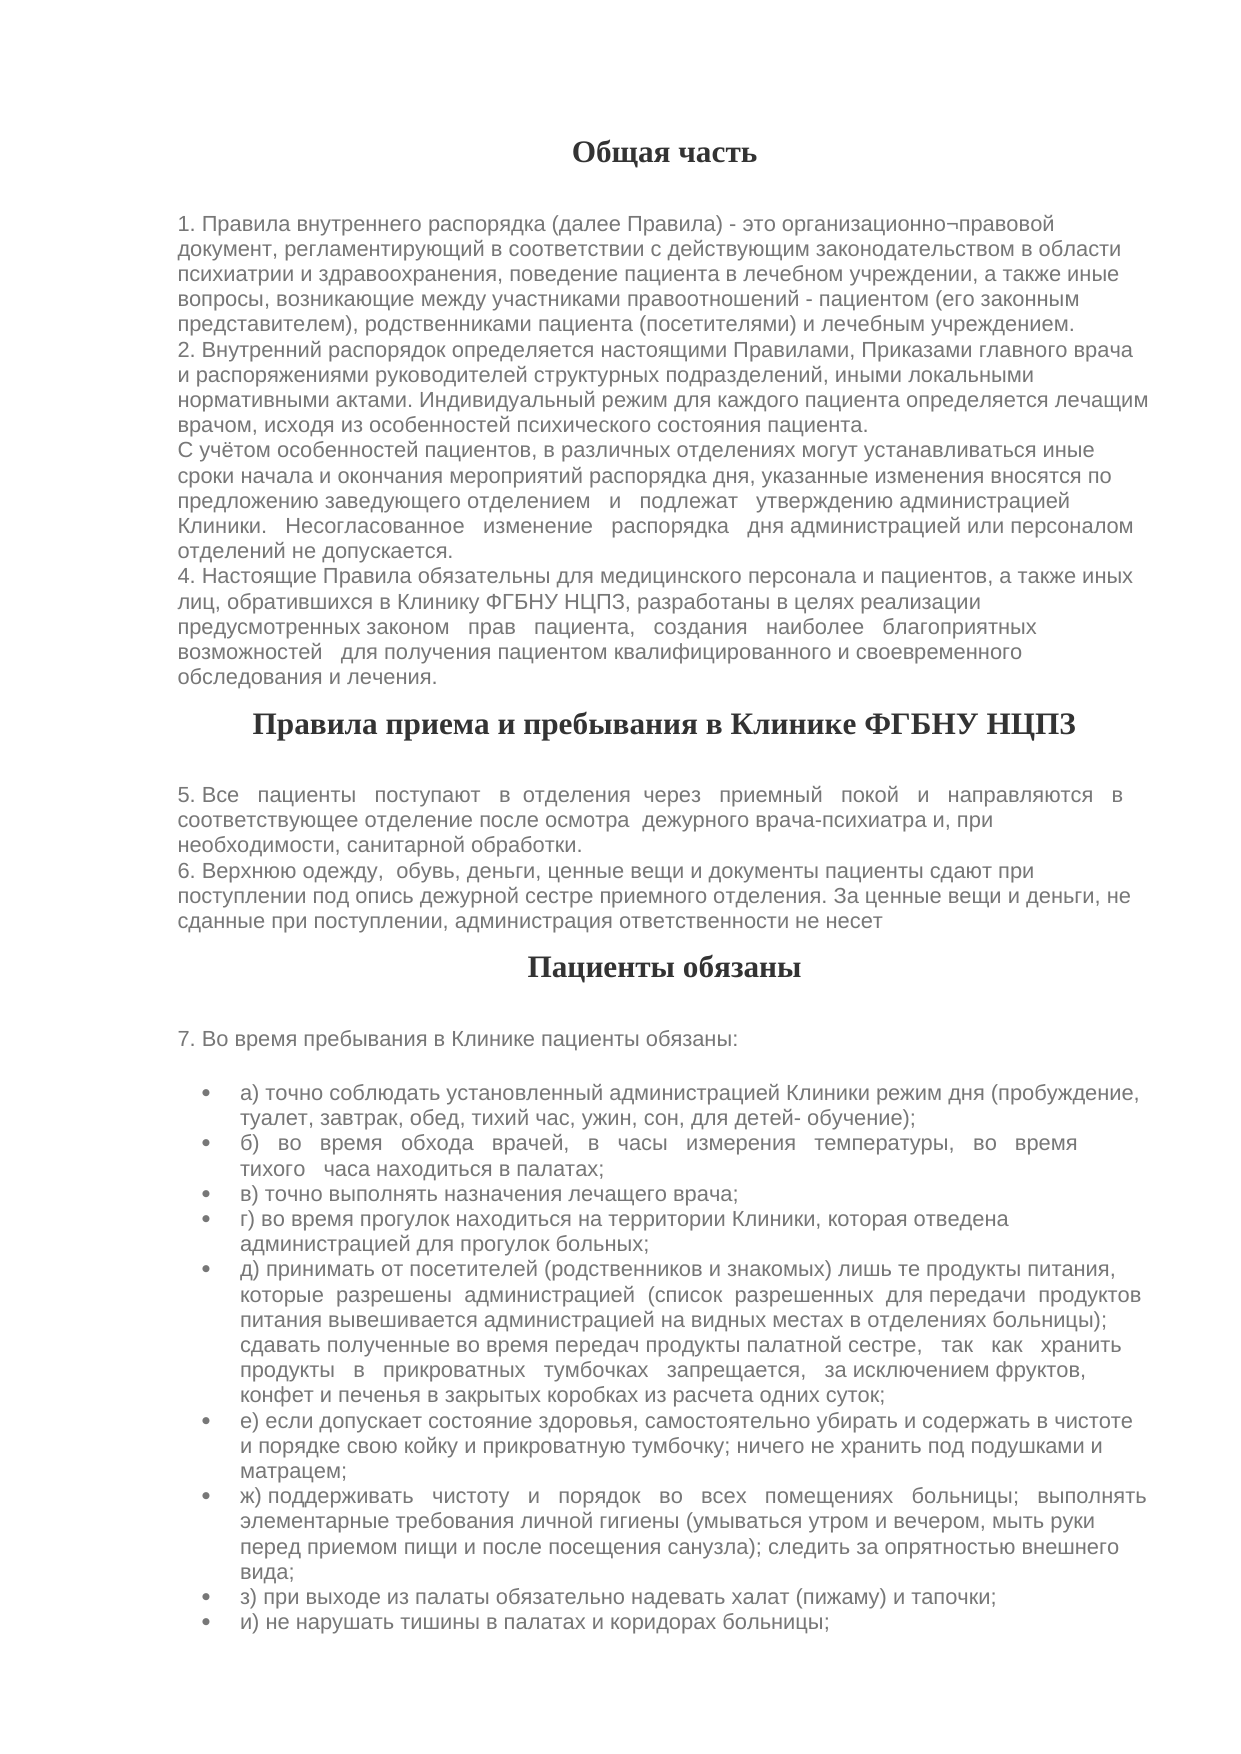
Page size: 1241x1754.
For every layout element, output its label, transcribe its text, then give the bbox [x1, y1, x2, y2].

list д) принимать от посетителей (родственников и знакомых) лишь те продукты питания, которые разрешены администрацией (список разрешенных для передачи продуктов питания вывешивается администрацией на видных местах в отделениях больницы); сдавать полученные во время передач продукты палатной сестре, так как хранить продукты в прикроватных тумбочках запрещается, за исключением фруктов, конфет и печенья в закрытых коробках из расчета одних суток; [202, 1256, 1152, 1408]
text Общая часть [177, 134, 1152, 170]
list ж) поддерживать чистоту и порядок во всех помещениях больницы; выполнять элементарные требования личной гигиены (умываться утром и вечером, мыть руки перед приемом пищи и после посещения санузла); следить за опрятностью внешнего вида; [202, 1483, 1152, 1584]
list е) если допускает состояние здоровья, самостоятельно убирать и содержать в чистоте и порядке свою койку и прикроватную тумбочку; ничего не хранить под подушками и матрацем; [202, 1408, 1152, 1483]
list з) при выходе из палаты обязательно надевать халат (пижаму) и тапочки; [202, 1584, 1152, 1609]
list а) точно соблюдать установленный администрацией Клиники режим дня (пробуждение, туалет, завтрак, обед, тихий час, ужин, сон, для детей- обучение); [202, 1080, 1152, 1130]
list и) не нарушать тишины в палатах и коридорах больницы; [202, 1609, 1152, 1634]
text Правила приема и пребывания в Клинике ФГБНУ НЦПЗ [177, 705, 1152, 741]
list г) во время прогулок находиться на территории Клиники, которая отведена администрацией для прогулок больных; [202, 1206, 1152, 1256]
list б) во время обхода врачей, в часы измерения температуры, во время тихого часа находиться в палатах; [202, 1130, 1152, 1181]
text 7. Во время пребывания в Клинике пациенты обязаны: [177, 1000, 1152, 1051]
text Пациенты обязаны [177, 949, 1152, 985]
list в) точно выполнять назначения лечащего врача; [202, 1181, 1152, 1206]
text 1. Правила внутреннего распорядка (далее Правила) - это организационно¬правовой документ, регламентирующий в соответствии с действующим законодательством в области психиатрии и здравоохранения, поведение пациента в лечебном учреждении, а также иные вопросы, возникающие между участниками правоотношений - пациентом (его законным представителем), родственниками пациента (посетителями) и лечебным учреждением. 2. Внутренний распорядок определяется настоящими Правилами, Приказами главного врача и распоряжениями руководителей структурных подразделений, иными локальными нормативными актами. Индивидуальный режим для каждого пациента определяется лечащим врачом, исходя из особенностей психического состояния пациента. С учётом особенностей пациентов, в различных отделениях могут устанавливаться иные сроки начала и окончания мероприятий распорядка дня, указанные изменения вносятся по предложению заведующего отделением и подлежат утверждению администрацией Клиники. Несогласованное изменение распорядка дня администрацией или персоналом отделений не допускается. 4. Настоящие Правила обязательны для медицинского персонала и пациентов, а также иных лиц, обратившихся в Клинику ФГБНУ НЦПЗ, разработаны в целях реализации предусмотренных законом прав пациента, создания наиболее благоприятных возможностей для получения пациентом квалифицированного и своевременного обследования и лечения. [177, 185, 1152, 689]
text 5. Все пациенты поступают в отделения через приемный покой и направляются в соответствующее отделение после осмотра дежурного врача-психиатра и, при необходимости, санитарной обработки. 6. Верхнюю одежду, обувь, деньги, ценные вещи и документы пациенты сдают при поступлении под опись дежурной сестре приемного отделения. За ценные вещи и деньги, не сданные при поступлении, администрация ответственности не несет [177, 757, 1152, 933]
